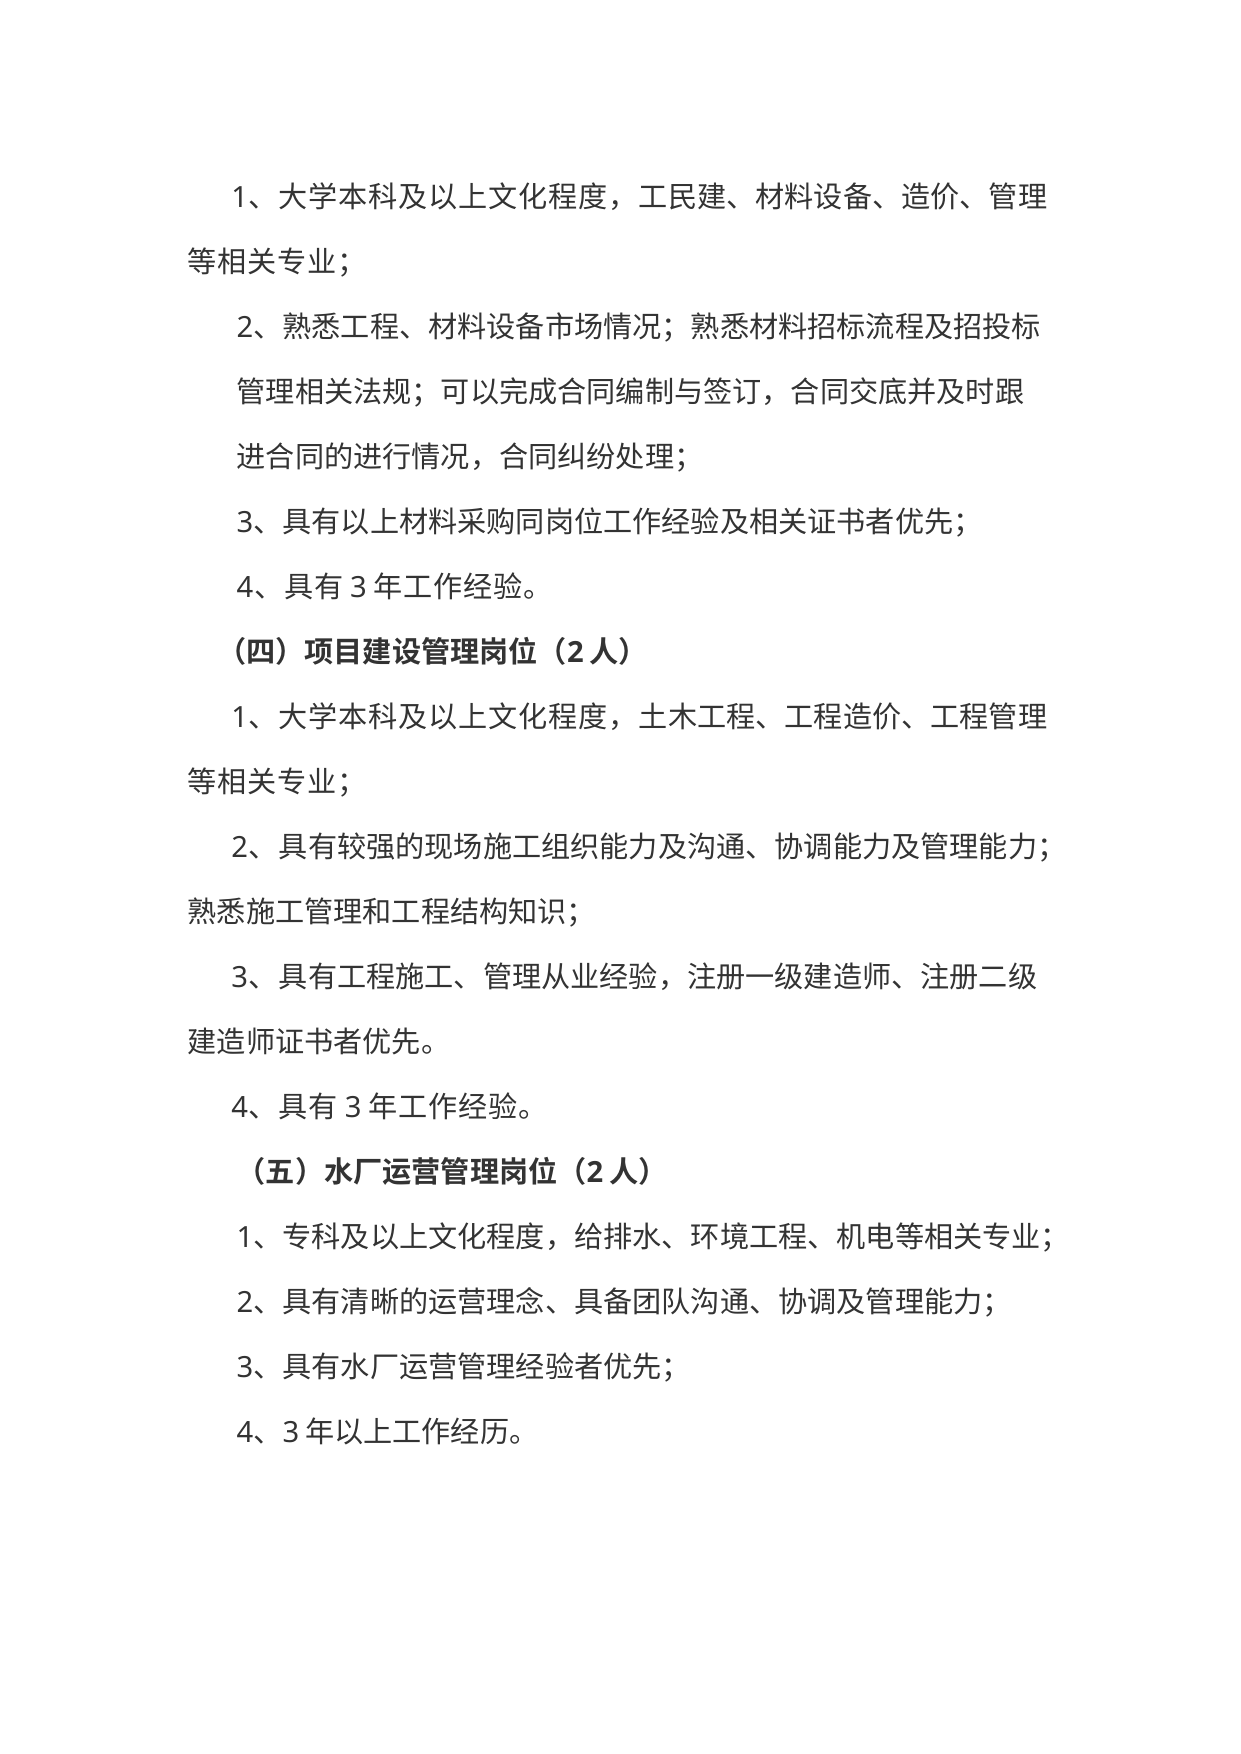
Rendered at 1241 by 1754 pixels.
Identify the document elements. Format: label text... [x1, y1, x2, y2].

list 大学本科及以上文化程度，土木工程、工程造价、工程管理等相关专业； [187, 682, 1053, 812]
list 具有3年工作经验。 [236, 552, 1053, 617]
text 1、大学本科及以上文化程度，工民建、材料设备、造价、管理等相关专业； [187, 162, 1053, 292]
list 具有水厂运营管理经验者优先； [236, 1332, 1053, 1397]
list 具有清晰的运营理念、具备团队沟通、协调及管理能力； [236, 1267, 1053, 1332]
list 专科及以上文化程度，给排水、环境工程、机电等相关专业； [236, 1202, 1053, 1267]
list 具有较强的现场施工组织能力及沟通、协调能力及管理能力；熟悉施工管理和工程结构知识； [187, 812, 1053, 942]
list 具有3年工作经验。 [187, 1072, 1053, 1137]
text （四）项目建设管理岗位（2人） [187, 617, 1053, 682]
list 具有工程施工、管理从业经验，注册一级建造师、注册二级建造师证书者优先。 [187, 942, 1053, 1072]
list 熟悉工程、材料设备市场情况；熟悉材料招标流程及招投标管理相关法规；可以完成合同编制与签订，合同交底并及时跟进合同的进行情况，合同纠纷处理； [236, 292, 1053, 487]
list 具有以上材料采购同岗位工作经验及相关证书者优先； [236, 487, 1053, 552]
list 3年以上工作经历。 [236, 1397, 1053, 1462]
text （五）水厂运营管理岗位（2人） [236, 1137, 1053, 1202]
